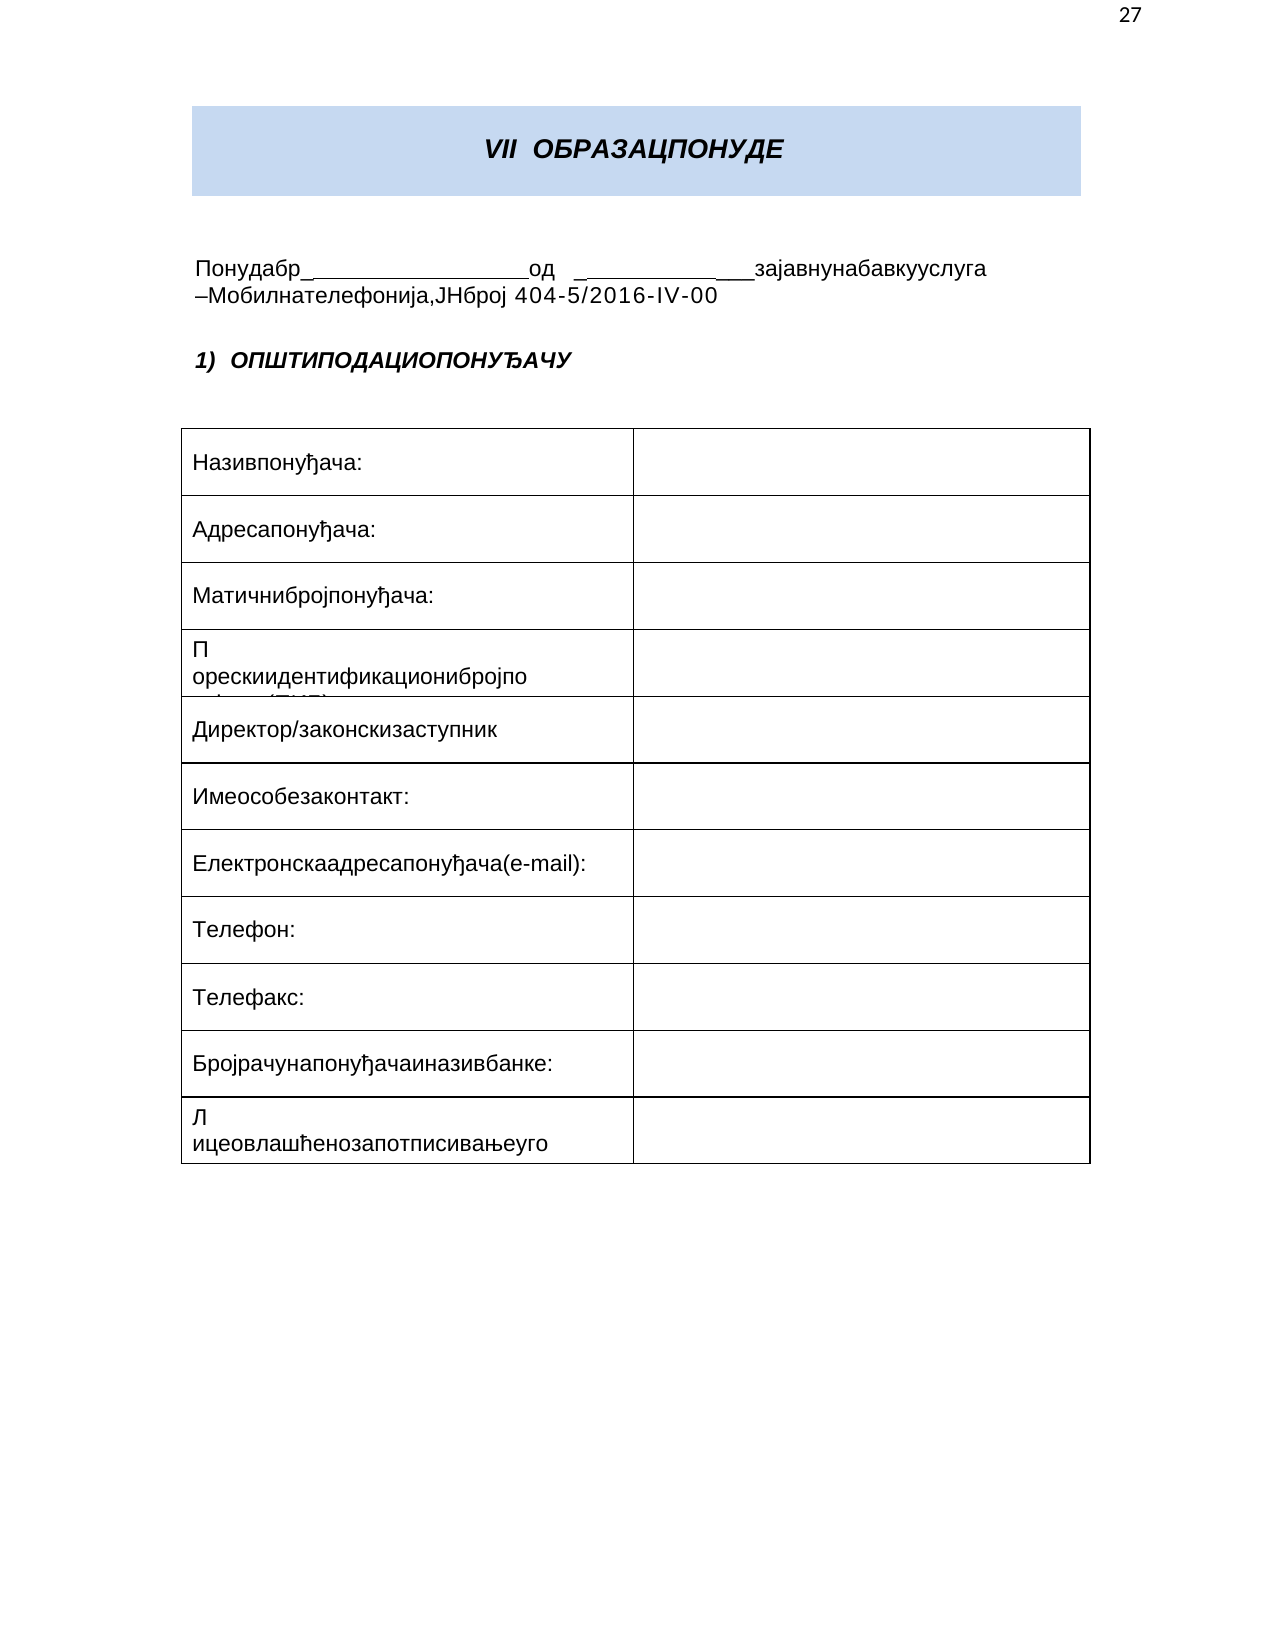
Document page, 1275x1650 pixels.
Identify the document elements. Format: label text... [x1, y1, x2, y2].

text –Мобилнателефонија,ЈНброј 404-5/2016-IV-00 [195, 282, 1142, 308]
table_cell Лицеовлашћенозапотписивањеуговора: [182, 1098, 633, 1163]
table_cell Имеособезаконтакт: [182, 764, 633, 829]
table_cell Бројрачунапонуђачаиназивбанке: [182, 1031, 633, 1096]
subtitle ОПШТИПОДАЦИОПОНУЂАЧУ [195, 347, 1142, 373]
table_cell Телефакс: [182, 964, 633, 1029]
table_cell [634, 630, 1089, 696]
table_cell Порескиидентификационибројпонуђача(ПИБ): [182, 630, 633, 696]
table_cell Директор/законскизаступник [182, 697, 633, 762]
table_cell [634, 764, 1089, 829]
table_cell [634, 563, 1089, 629]
subtitle ОБРАЗАЦПОНУДЕ [483, 133, 1142, 164]
table_cell [634, 964, 1089, 1029]
table_cell [634, 1098, 1089, 1163]
table_cell Телефон: [182, 897, 633, 963]
table_cell Матичнибројпонуђача: [182, 563, 633, 629]
text Понудабр_ од _ ___зајавнунабавкууслуга [195, 255, 1142, 281]
table_cell Електронскаадресапонуђача(e-mail): [182, 830, 633, 896]
table_cell [634, 897, 1089, 963]
table_header [634, 429, 1089, 495]
table_header Називпонуђача: [182, 429, 633, 495]
table_cell [634, 1031, 1089, 1096]
table_cell [634, 830, 1089, 896]
table_cell [634, 697, 1089, 762]
table_cell [634, 496, 1089, 562]
table_cell Адресапонуђача: [182, 496, 633, 562]
